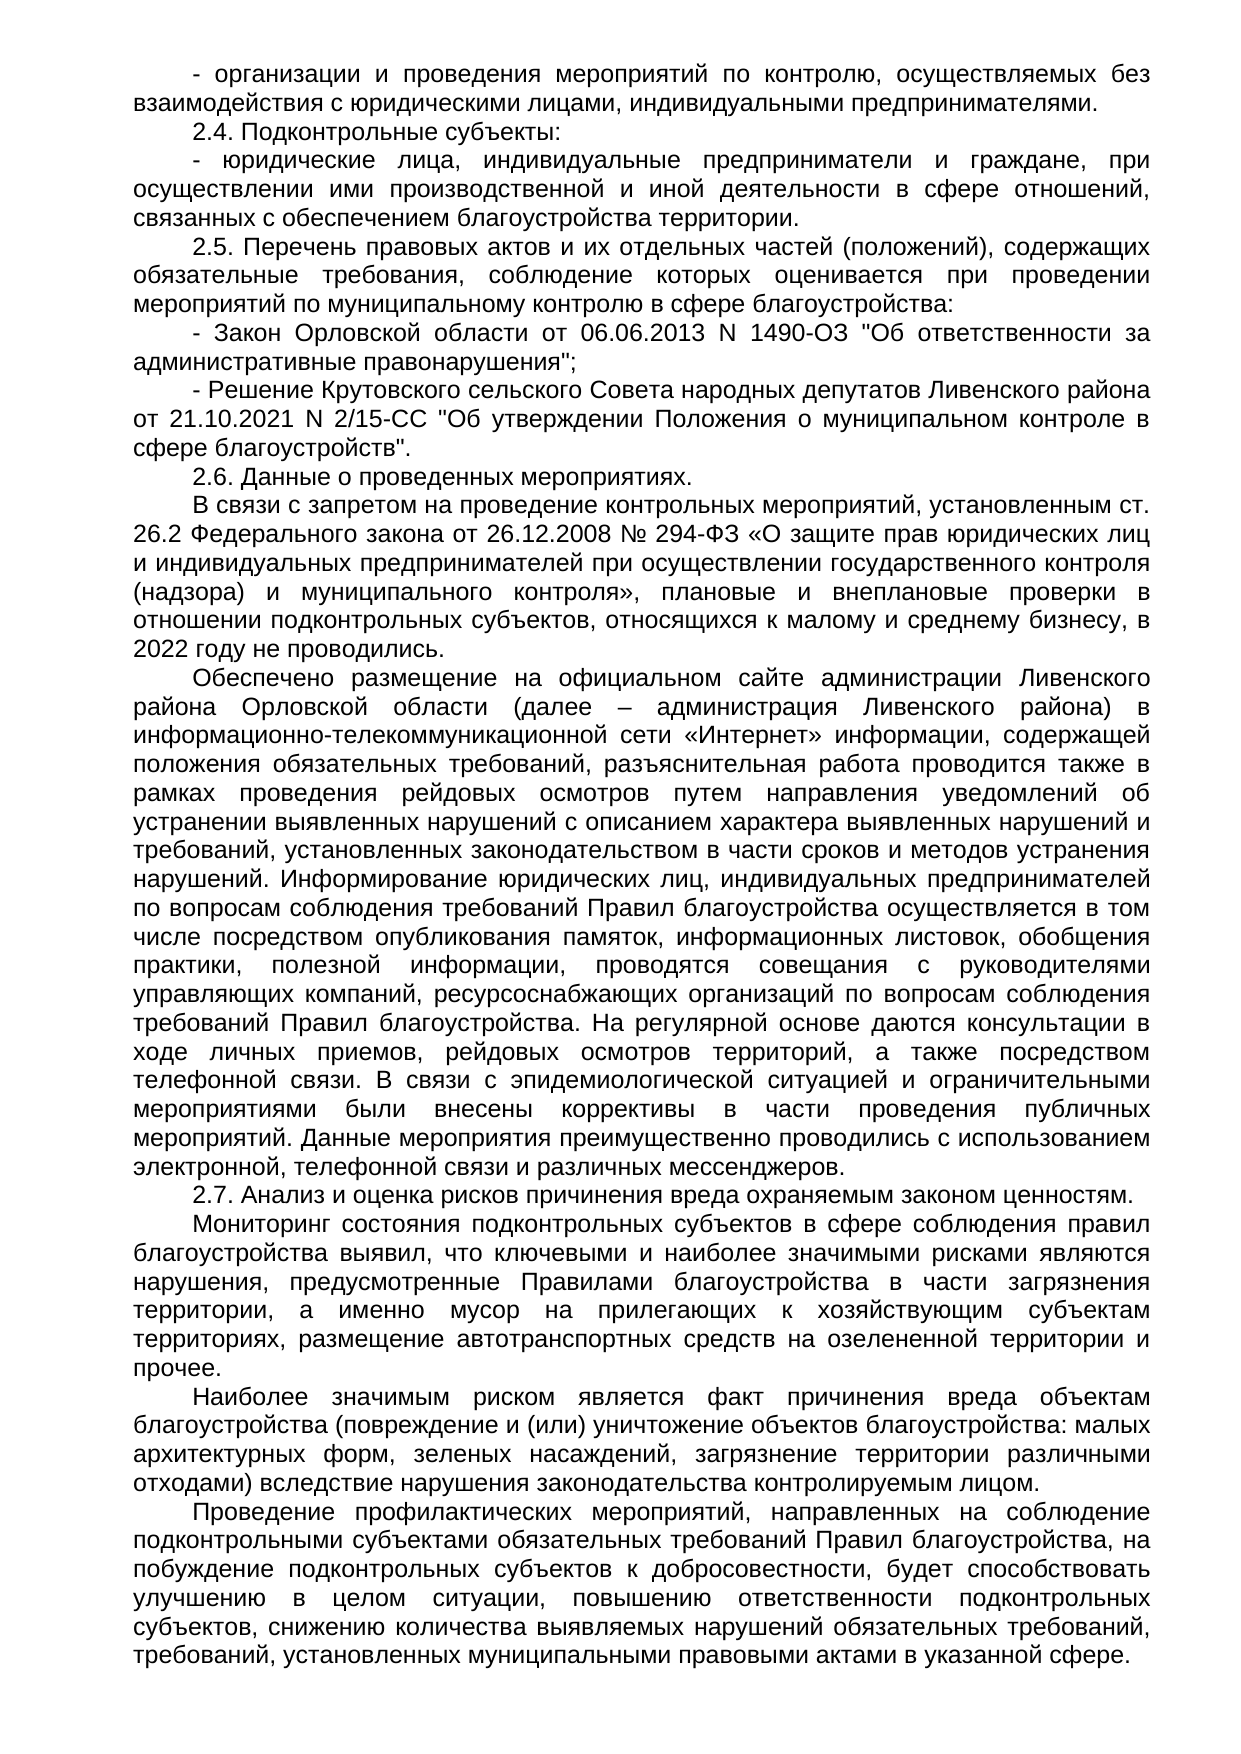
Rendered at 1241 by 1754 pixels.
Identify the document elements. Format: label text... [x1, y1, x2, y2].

text - юридические лица, индивидуальные предприниматели и граждане, при осуществлении ими производственной и иной деятельности в сфере отношений, связанных с обеспечением благоустройства территории. [133, 145, 1152, 232]
text В связи с запретом на проведение контрольных мероприятий, установленным ст. 26.2 Федерального закона от 26.12.2008 № 294-ФЗ «О защите прав юридических лиц и индивидуальных предпринимателей при осуществлении государственного контроля (надзора) и муниципального контроля», плановые и внеплановые проверки в отношении подконтрольных субъектов, относящихся к малому и среднему бизнесу, в 2022 году не проводились. [133, 490, 1152, 663]
text 2.4. Подконтрольные субъекты: [133, 117, 1152, 145]
text Проведение профилактических мероприятий, направленных на соблюдение подконтрольными субъектами обязательных требований Правил благоустройства, на побуждение подконтрольных субъектов к добросовестности, будет способствовать улучшению в целом ситуации, повышению ответственности подконтрольных субъектов, снижению количества выявляемых нарушений обязательных требований, требований, установленных муниципальными правовыми актами в указанной сфере. [133, 1497, 1152, 1669]
text - организации и проведения мероприятий по контролю, осуществляемых без взаимодействия с юридическими лицами, индивидуальными предпринимателями. [133, 59, 1152, 117]
text Мониторинг состояния подконтрольных субъектов в сфере соблюдения правил благоустройства выявил, что ключевыми и наиболее значимыми рисками являются нарушения, предусмотренные Правилами благоустройства в части загрязнения территории, а именно мусор на прилегающих к хозяйствующим субъектам территориях, размещение автотранспортных средств на озелененной территории и прочее. [133, 1209, 1152, 1382]
text - Решение Крутовского сельского Совета народных депутатов Ливенского района от 21.10.2021 N 2/15-СС "Об утверждении Положения о муниципальном контроле в сфере благоустройств". [133, 375, 1152, 462]
text Наиболее значимым риском является факт причинения вреда объектам благоустройства (повреждение и (или) уничтожение объектов благоустройства: малых архитектурных форм, зеленых насаждений, загрязнение территории различными отходами) вследствие нарушения законодательства контролируемым лицом. [133, 1382, 1152, 1497]
text 2.7. Анализ и оценка рисков причинения вреда охраняемым законом ценностям. [133, 1180, 1152, 1209]
text - Закон Орловской области от 06.06.2013 N 1490-ОЗ "Об ответственности за административные правонарушения"; [133, 318, 1152, 375]
text Обеспечено размещение на официальном сайте администрации Ливенского района Орловской области (далее – администрация Ливенского района) в информационно-телекоммуникационной сети «Интернет» информации, содержащей положения обязательных требований, разъяснительная работа проводится также в рамках проведения рейдовых осмотров путем направления уведомлений об устранении выявленных нарушений с описанием характера выявленных нарушений и требований, установленных законодательством в части сроков и методов устранения нарушений. Информирование юридических лиц, индивидуальных предпринимателей по вопросам соблюдения требований Правил благоустройства осуществляется в том числе посредством опубликования памяток, информационных листовок, обобщения практики, полезной информации, проводятся совещания с руководителями управляющих компаний, ресурсоснабжающих организаций по вопросам соблюдения требований Правил благоустройства. На регулярной основе даются консультации в ходе личных приемов, рейдовых осмотров территорий, а также посредством телефонной связи. В связи с эпидемиологической ситуацией и ограничительными мероприятиями были внесены коррективы в части проведения публичных мероприятий. Данные мероприятия преимущественно проводились с использованием электронной, телефонной связи и различных мессенджеров. [133, 663, 1152, 1180]
text 2.6. Данные о проведенных мероприятиях. [133, 462, 1152, 490]
text 2.5. Перечень правовых актов и их отдельных частей (положений), содержащих обязательные требования, соблюдение которых оценивается при проведении мероприятий по муниципальному контролю в сфере благоустройства: [133, 232, 1152, 318]
